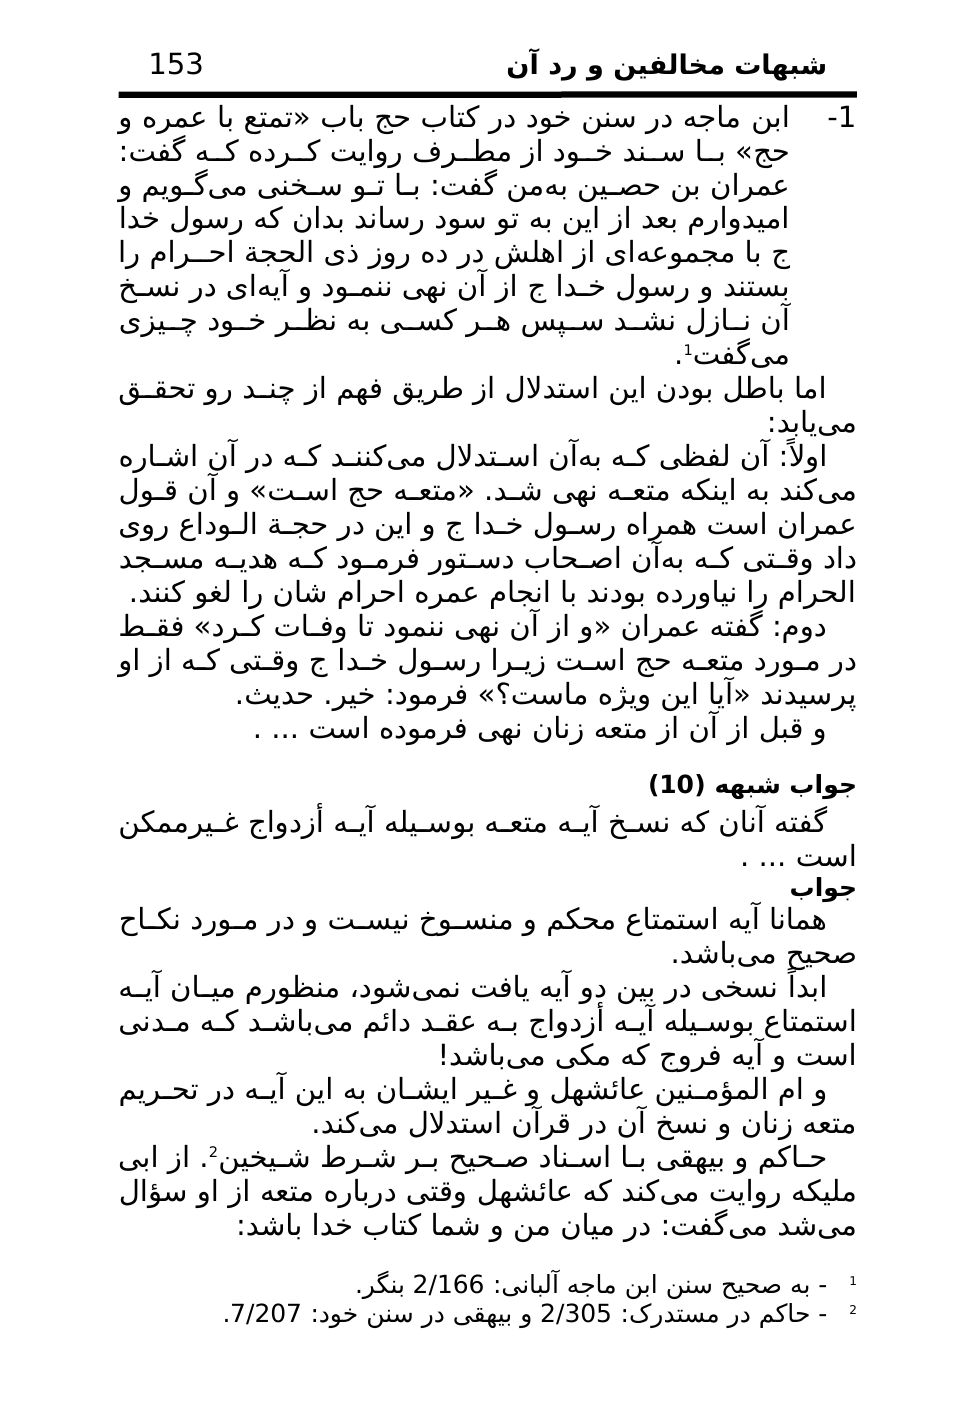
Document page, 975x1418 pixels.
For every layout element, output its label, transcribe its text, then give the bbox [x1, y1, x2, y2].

text دوم: گفته عمران «و از آن نهی ننمود تا وفات کرد» فقط در مورد متعه حج است زیرا رسول خدا ج وقتی که از او پرسیدند «آیا این ویژه ماست؟» فرمود: خیر. حدیث. [118, 609, 857, 711]
text اولاً: آن لفظی که به‌آن استدلال می‌کنند که در ‌‌آن اشاره می‌کند به اینکه متعه نهی شد. «متعه حج است» و آن قول عمران است همراه رسول خدا ج و این در حجة ‌الوداع روی داد وقتی که به‌آن اصحاب دستور فرمود که هدیه مسجد الحرام را نیاورده بودند با انجام عمره احرام شان را لغو کنند. [118, 439, 857, 609]
text جواب [118, 873, 857, 903]
text همانا آیه استمتاع محکم و منسوخ نیست و در مورد نکاح صحیح می‌باشد. [118, 903, 857, 971]
text اما باطل بودن این استدلال از طریق فهم از چند رو تحقق می‌یابد: [118, 372, 857, 439]
text و ام ‌المؤمنین عائشهل و غیر ایشان به‌ این آیه در تحریم متعه زنان و نسخ آن در قرآن استدلال می‌کند. [118, 1072, 857, 1140]
text جواب شبهه (10) [118, 770, 857, 799]
text حاکم و بیهقی با اسناد صحیح بر شرط شیخین. از ابی ملیکه روایت می‌کند که عائشهل وقتی درباره متعه از او سؤال می‌شد می‌گفت: در میان من و شما کتاب خدا باشد: [118, 1140, 857, 1242]
text ابداً نسخی در بین دو آیه یافت نمی‌شود، منظورم میان آیه استمتاع بوسیله‌ آیه أزدواج به عقد دائم می‌باشد که مدنی است و آیه فروج که مکی می‌باشد! [118, 971, 857, 1072]
list ابن‌ ماجه در سنن خود در کتاب حج باب «تمتع با عمره و حج» با سند خود از مطرف روایت کرده که گفت: عمران‌ بن حصین به‌من گفت: با تو سخنی می‌گویم و امیدوارم بعد از این به ‌تو سود رساند بدان که رسول خدا ج با مجموعه‌ای از اهلش در ده روز ذی‌ الحجة‌ احرام را بستند و رسول خدا ج از آن نهی ننمود و آیه‌ای در نسخ آن نازل نشد سپس هر کسی به‌ نظر خود چیزی می‌گفت. [118, 100, 827, 372]
text و قبل از آن از متعه زنان نهی فرموده است ... . [118, 711, 857, 745]
text گفته آنان که نسخ آیه متعه بوسیله آیه أزدواج غیرممکن است ... . [118, 806, 857, 873]
